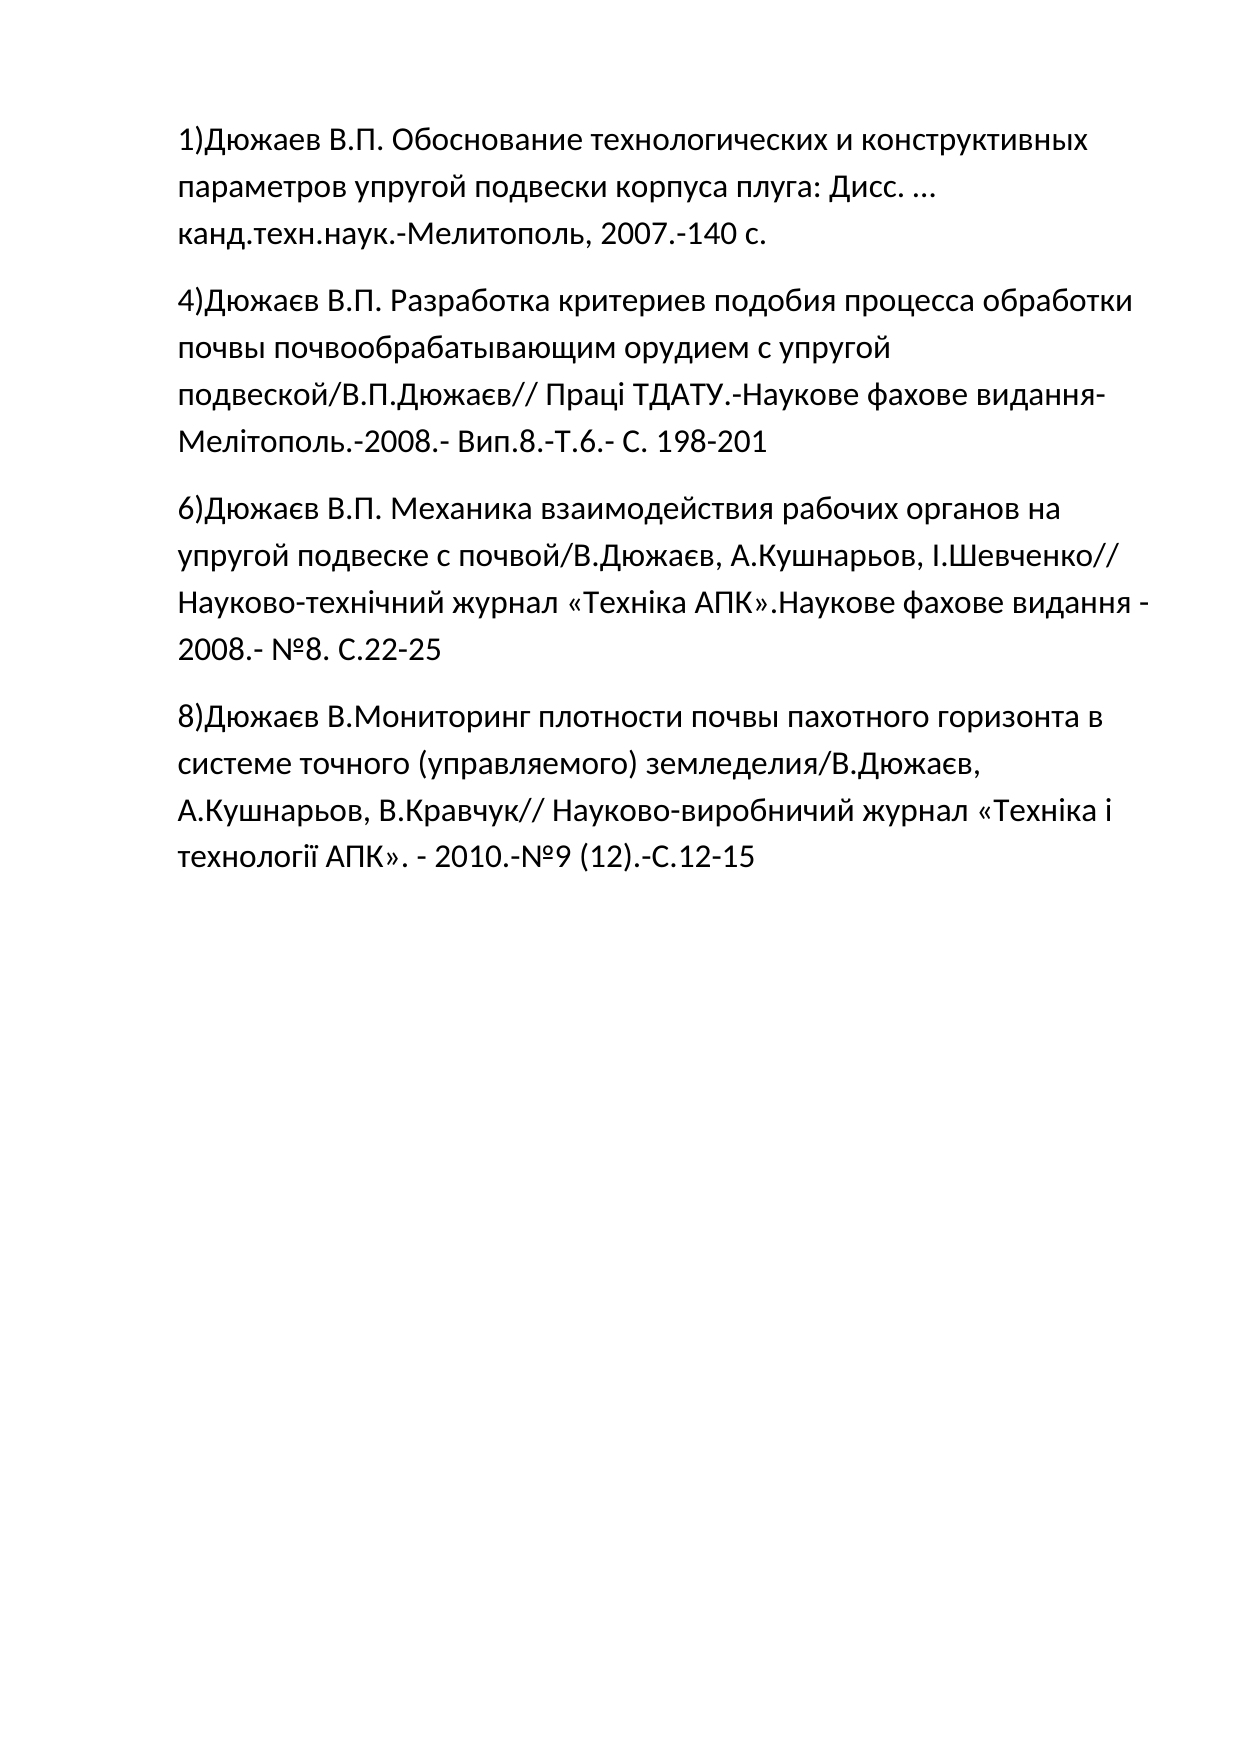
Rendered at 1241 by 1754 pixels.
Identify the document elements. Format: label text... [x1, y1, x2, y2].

text 6)Дюжаєв В.П. Механика взаимодействия рабочих органов на упругой подвеске с почвой/В.Дюжаєв, А.Кушнарьов, І.Шевченко// Науково-технічний журнал «Техніка АПК».Наукове фахове видання -2008.- №8. С.22-25 [177, 487, 1152, 668]
text 8)Дюжаєв В.Мониторинг плотности почвы пахотного горизонта в системе точного (управляемого) земледелия/В.Дюжаєв, А.Кушнарьов, В.Кравчук// Науково-виробничий журнал «Техніка і технології АПК». - 2010.-№9 (12).-С.12-15 [177, 695, 1152, 876]
text 4)Дюжаєв В.П. Разработка критериев подобия процесса обработки почвы почвообрабатывающим орудием с упругой подвеской/В.П.Дюжаєв// Праці ТДАТУ.-Наукове фахове видання- Мелітополь.-2008.- Вип.8.-Т.6.- С. 198-201 [177, 279, 1152, 460]
text 1)Дюжаев В.П. Обоснование технологических и конструктивных параметров упругой подвески корпуса плуга: Дисс. …канд.техн.наук.-Мелитополь, 2007.-140 с. [177, 118, 1152, 252]
